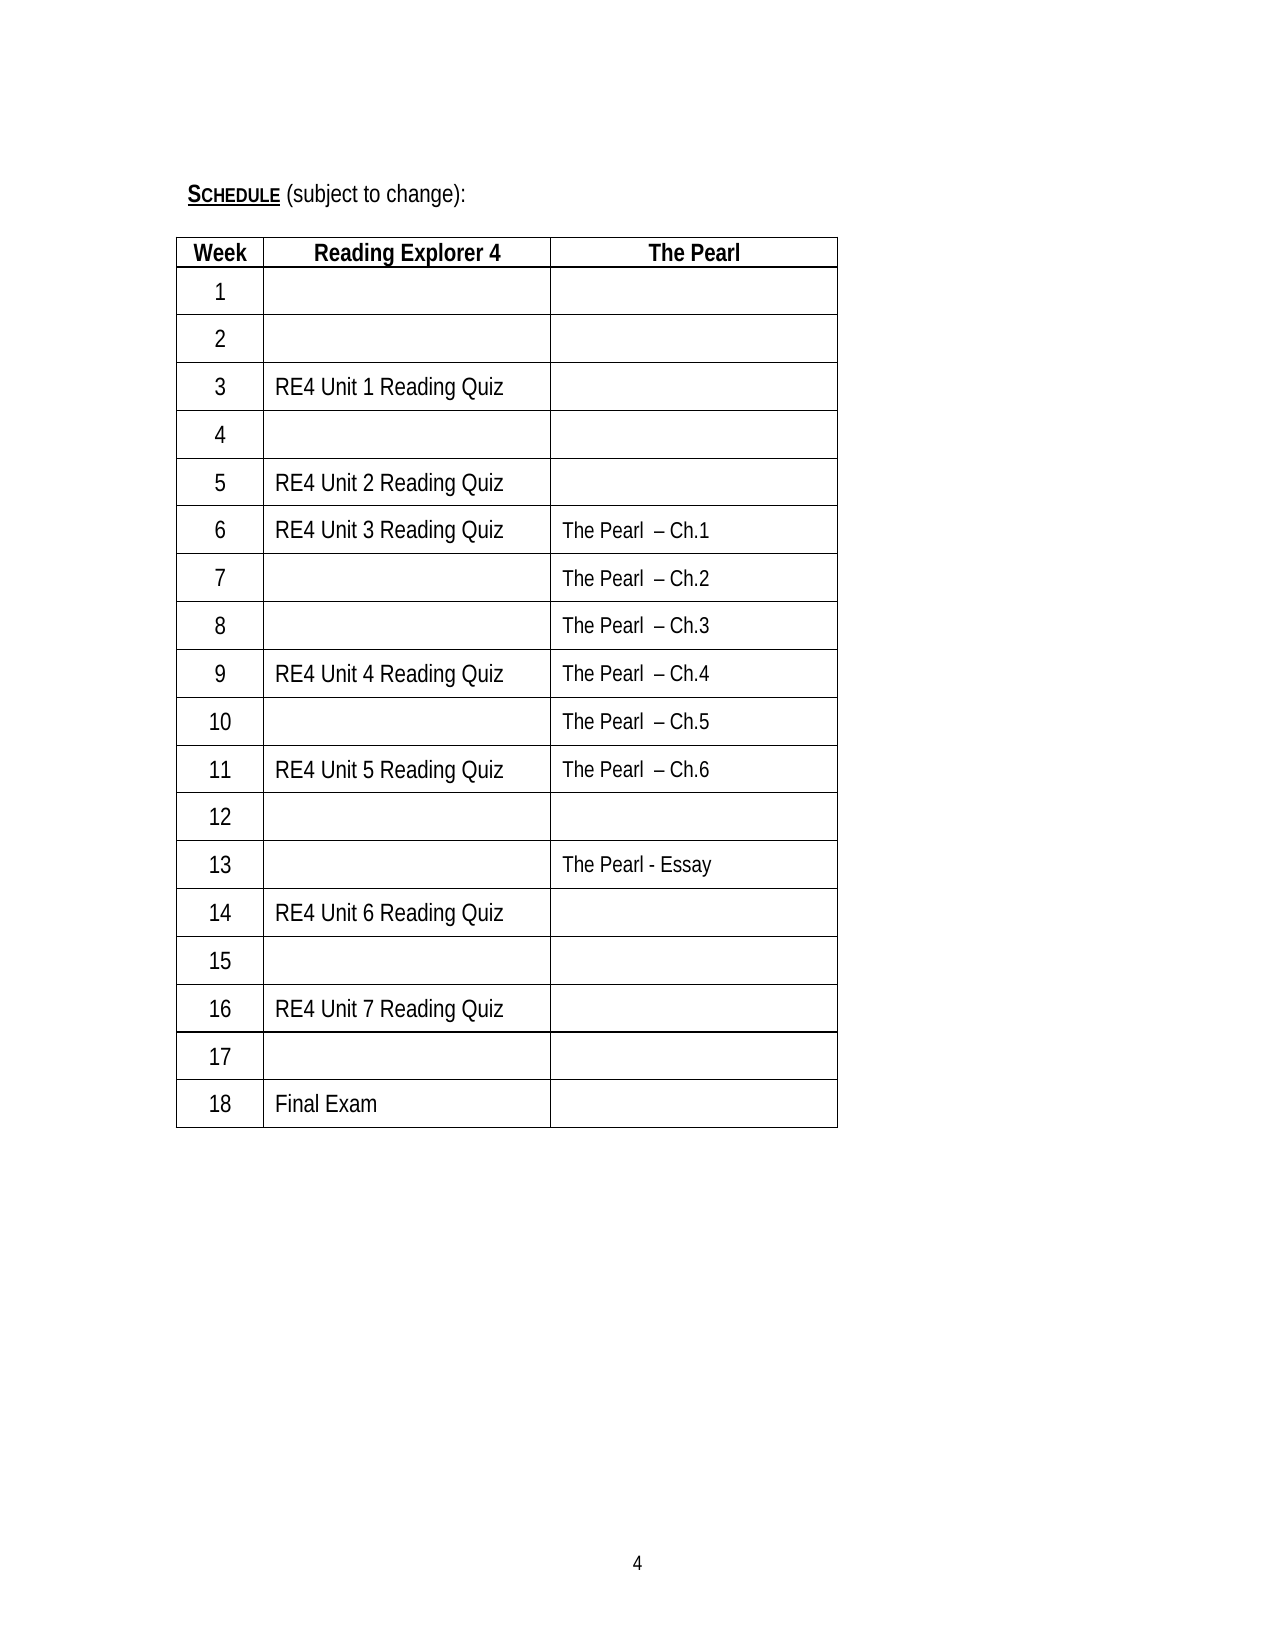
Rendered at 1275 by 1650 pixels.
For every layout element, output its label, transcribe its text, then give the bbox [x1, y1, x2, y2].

table_cell [264, 602, 550, 649]
table_header Reading Explorer 4 [264, 238, 550, 266]
table_cell [551, 411, 837, 458]
table_cell [264, 268, 550, 314]
table_cell [551, 315, 837, 362]
table_cell [551, 1033, 837, 1079]
table_cell [551, 889, 837, 936]
table_cell RE4 Unit 2 Reading Quiz [264, 459, 550, 505]
table_header Week [177, 238, 263, 266]
table_cell [551, 268, 837, 314]
table_cell [264, 315, 550, 362]
table_cell 3 [177, 363, 263, 410]
table_cell [551, 1080, 837, 1127]
table_cell RE4 Unit 7 Reading Quiz [264, 985, 550, 1031]
table_cell RE4 Unit 4 Reading Quiz [264, 650, 550, 697]
table_cell 11 [177, 746, 263, 792]
table_cell RE4 Unit 1 Reading Quiz [264, 363, 550, 410]
table_cell The Pearl – Ch.1 [551, 506, 837, 553]
table_cell [264, 793, 550, 840]
table_header The Pearl [551, 238, 837, 266]
table_cell The Pearl - Essay [551, 841, 837, 888]
table_cell RE4 Unit 3 Reading Quiz [264, 506, 550, 553]
table_cell [551, 793, 837, 840]
text Schedule (subject to change): [187, 179, 1087, 208]
table_cell 18 [177, 1080, 263, 1127]
table_cell 9 [177, 650, 263, 697]
table_cell 4 [177, 411, 263, 458]
table_cell 17 [177, 1033, 263, 1079]
table_cell 6 [177, 506, 263, 553]
table_cell [551, 937, 837, 983]
table_cell 10 [177, 698, 263, 744]
table_cell 8 [177, 602, 263, 649]
table_cell 12 [177, 793, 263, 840]
table_cell The Pearl – Ch.5 [551, 698, 837, 744]
table_cell [264, 698, 550, 744]
table_cell Final Exam [264, 1080, 550, 1127]
table_cell [264, 937, 550, 983]
table_cell 1 [177, 268, 263, 314]
table_cell 14 [177, 889, 263, 936]
table_cell RE4 Unit 6 Reading Quiz [264, 889, 550, 936]
table_cell 16 [177, 985, 263, 1031]
table_cell [264, 841, 550, 888]
table_cell 2 [177, 315, 263, 362]
table_cell The Pearl – Ch.3 [551, 602, 837, 649]
table_cell 13 [177, 841, 263, 888]
table_cell [551, 985, 837, 1031]
table_cell RE4 Unit 5 Reading Quiz [264, 746, 550, 792]
table_cell [264, 1033, 550, 1079]
table_cell [264, 411, 550, 458]
table_cell The Pearl – Ch.6 [551, 746, 837, 792]
table_cell [551, 363, 837, 410]
table_cell [264, 554, 550, 601]
table_cell The Pearl – Ch.4 [551, 650, 837, 697]
table_cell 7 [177, 554, 263, 601]
table_cell The Pearl – Ch.2 [551, 554, 837, 601]
table_cell 15 [177, 937, 263, 983]
table_cell 5 [177, 459, 263, 505]
table_cell [551, 459, 837, 505]
